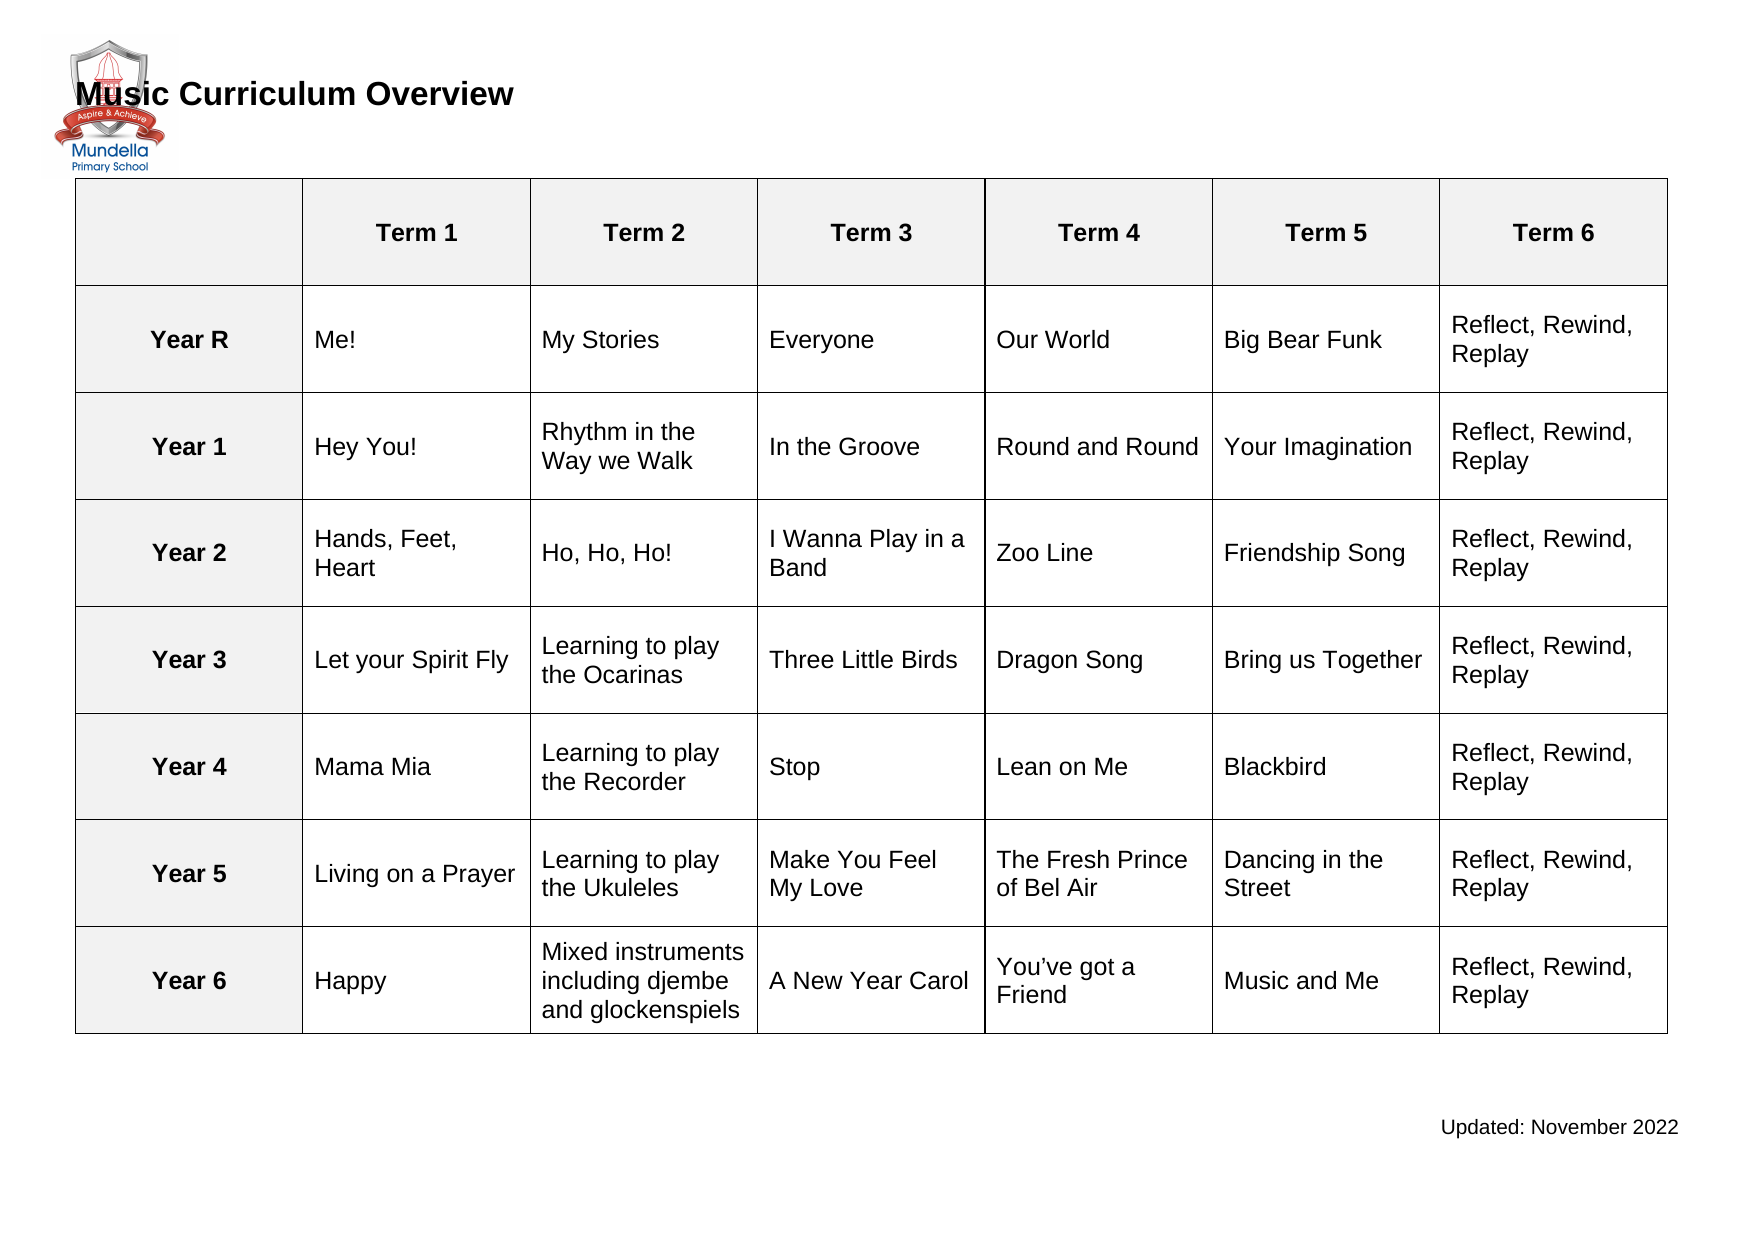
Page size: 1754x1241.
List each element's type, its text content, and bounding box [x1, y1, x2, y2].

table_cell Year R [76, 286, 302, 392]
table_header Term 1 [303, 179, 530, 285]
table_cell Our World [986, 286, 1212, 392]
table_cell Hands, Feet, Heart [303, 500, 530, 606]
table_cell Reflect, Rewind, Replay [1440, 607, 1667, 712]
table_cell Round and Round [986, 393, 1212, 499]
table_cell Reflect, Rewind, Replay [1440, 714, 1667, 819]
table_cell Ho, Ho, Ho! [531, 500, 757, 606]
table_cell Music and Me [1213, 927, 1439, 1033]
table_cell Year 6 [76, 927, 302, 1033]
table_cell Dancing in the Street [1213, 820, 1439, 926]
table_cell Reflect, Rewind, Replay [1440, 927, 1667, 1033]
table_cell My Stories [531, 286, 757, 392]
table_header Term 5 [1213, 179, 1439, 285]
table_cell Living on a Prayer [303, 820, 530, 926]
table_cell Reflect, Rewind, Replay [1440, 820, 1667, 926]
table_cell Mixed instruments including djembe and glockenspiels [531, 927, 757, 1033]
table_header Term 6 [1440, 179, 1667, 285]
table_cell I Wanna Play in a Band [758, 500, 984, 606]
table_cell Your Imagination [1213, 393, 1439, 499]
table_cell Year 4 [76, 714, 302, 819]
table_cell In the Groove [758, 393, 984, 499]
table_cell Reflect, Rewind, Replay [1440, 393, 1667, 499]
table_cell Happy [303, 927, 530, 1033]
table_cell Rhythm in the Way we Walk [531, 393, 757, 499]
table_cell Year 1 [76, 393, 302, 499]
table_cell Friendship Song [1213, 500, 1439, 606]
table_cell Everyone [758, 286, 984, 392]
table_header Term 3 [758, 179, 984, 285]
table_cell Learning to play the Ocarinas [531, 607, 757, 712]
table_cell Stop [758, 714, 984, 819]
table_cell Year 2 [76, 500, 302, 606]
table_cell Learning to play the Recorder [531, 714, 757, 819]
table_cell You’ve got a Friend [986, 927, 1212, 1033]
table_cell Three Little Birds [758, 607, 984, 712]
table_cell Bring us Together [1213, 607, 1439, 712]
table_cell A New Year Carol [758, 927, 984, 1033]
table_header Term 4 [986, 179, 1212, 285]
table_cell Let your Spirit Fly [303, 607, 530, 712]
table_cell Mama Mia [303, 714, 530, 819]
table_cell Dragon Song [986, 607, 1212, 712]
table_cell Lean on Me [986, 714, 1212, 819]
table_cell The Fresh Prince of Bel Air [986, 820, 1212, 926]
table_cell Reflect, Rewind, Replay [1440, 286, 1667, 392]
picture [40, 34, 180, 179]
table_cell Year 3 [76, 607, 302, 712]
table_cell Me! [303, 286, 530, 392]
table_cell Hey You! [303, 393, 530, 499]
table_cell Make You Feel My Love [758, 820, 984, 926]
table_cell Learning to play the Ukuleles [531, 820, 757, 926]
table_cell Big Bear Funk [1213, 286, 1439, 392]
table_cell Reflect, Rewind, Replay [1440, 500, 1667, 606]
table_header [76, 179, 302, 285]
table_cell Blackbird [1213, 714, 1439, 819]
table_header Term 2 [531, 179, 757, 285]
table_cell Year 5 [76, 820, 302, 926]
table_cell Zoo Line [986, 500, 1212, 606]
